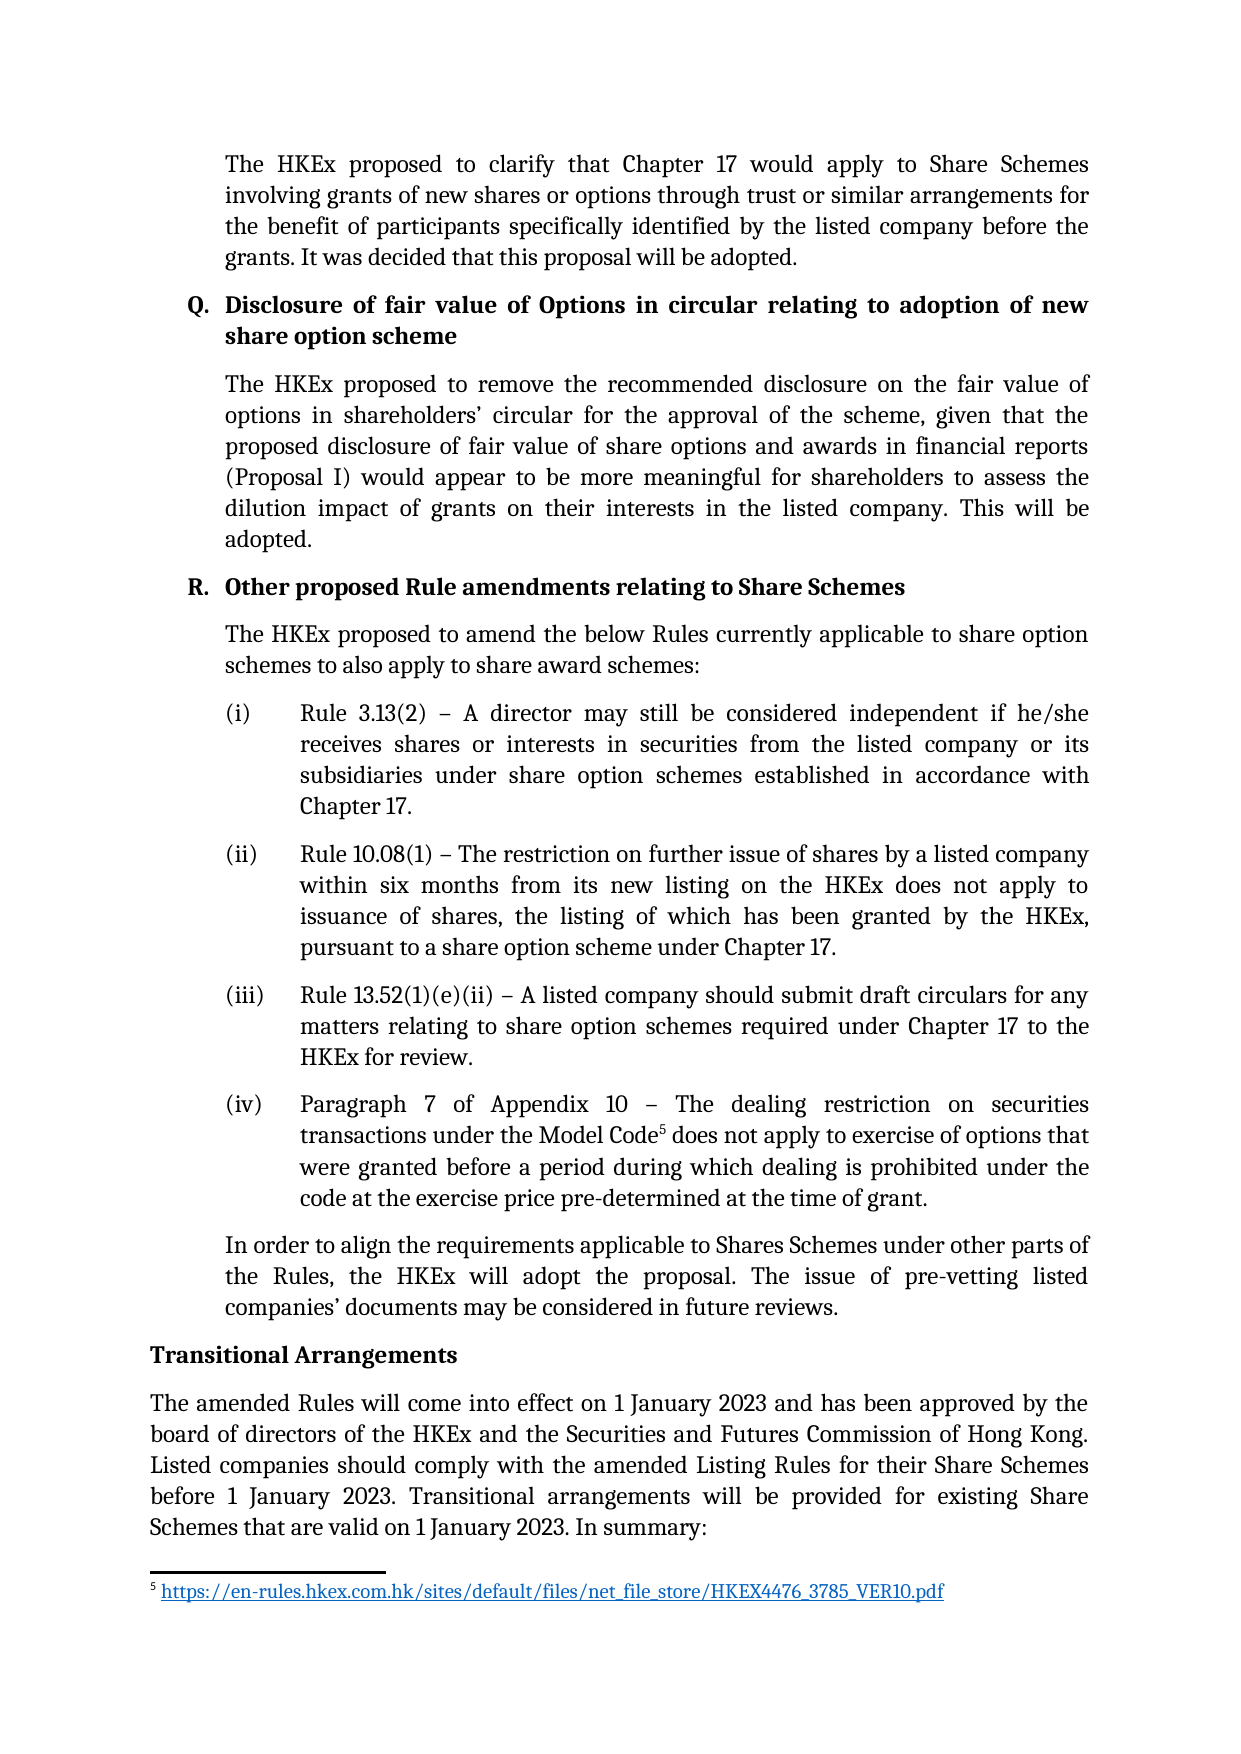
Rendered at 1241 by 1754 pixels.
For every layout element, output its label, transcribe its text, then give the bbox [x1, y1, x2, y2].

text The amended Rules will come into effect on 1 January 2023 and has been approved by the board of directors of the HKEx and the Securities and Futures Commission of Hong Kong. Listed companies should comply with the amended Listing Rules for their Share Schemes before 1 January 2023. Transitional arrangements will be provided for existing Share Schemes that are valid on 1 January 2023. In summary: [150, 1389, 1090, 1542]
list Disclosure of fair value of Options in circular relating to adoption of new share option scheme [187, 291, 1090, 351]
text The HKEx proposed to amend the below Rules currently applicable to share option schemes to also apply to share award schemes: [225, 620, 1090, 680]
list Rule 10.08(1) – The restriction on further issue of shares by a listed company within six months from its new listing on the HKEx does not apply to issuance of shares, the listing of which has been granted by the HKEx, pursuant to a share option scheme under Chapter 17. [225, 840, 1090, 962]
list Paragraph 7 of Appendix 10 – The dealing restriction on securities transactions under the Model Code does not apply to exercise of options that were granted before a period during which dealing is prohibited under the code at the exercise price pre-determined at the time of grant. [225, 1090, 1090, 1212]
list Rule 3.13(2) – A director may still be considered independent if he/she receives shares or interests in securities from the listed company or its subsidiaries under share option schemes established in accordance with Chapter 17. [225, 699, 1090, 821]
list The HKEx proposed to clarify that Chapter 17 would apply to Share Schemes involving grants of new shares or options through trust or similar arrangements for the benefit of participants specifically identified by the listed company before the grants. It was decided that this proposal will be adopted. [225, 150, 1090, 272]
text In order to align the requirements applicable to Shares Schemes under other parts of the Rules, the HKEx will adopt the proposal. The issue of pre-vetting listed companies’ documents may be considered in future reviews. [225, 1231, 1090, 1322]
list The HKEx proposed to remove the recommended disclosure on the fair value of options in shareholders’ circular for the approval of the scheme, given that the proposed disclosure of fair value of share options and awards in financial reports (Proposal I) would appear to be more meaningful for shareholders to assess the dilution impact of grants on their interests in the listed company. This will be adopted. [225, 369, 1090, 553]
list Other proposed Rule amendments relating to Share Schemes [187, 572, 1090, 601]
text Transitional Arrangements [150, 1341, 1090, 1370]
list Rule 13.52(1)(e)(ii) – A listed company should submit draft circulars for any matters relating to share option schemes required under Chapter 17 to the HKEx for review. [225, 981, 1090, 1071]
